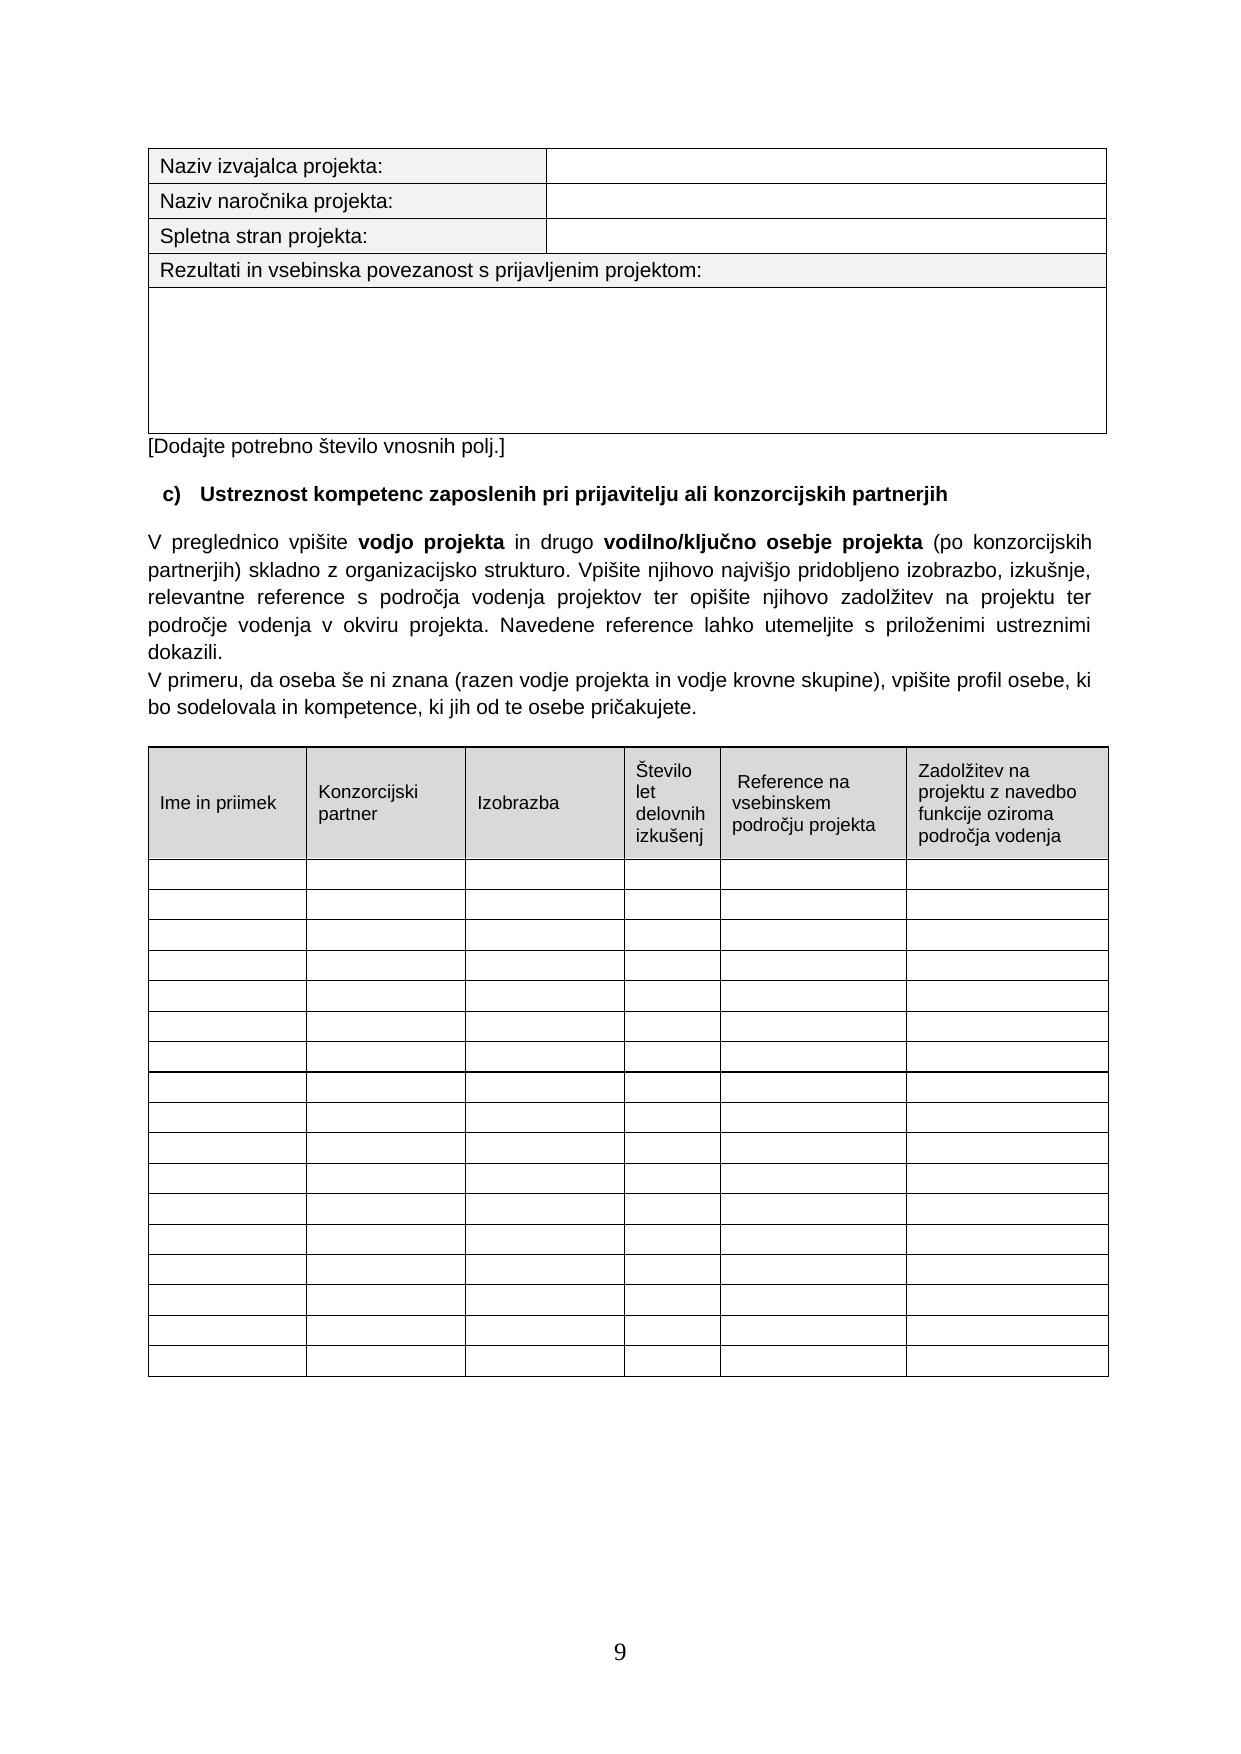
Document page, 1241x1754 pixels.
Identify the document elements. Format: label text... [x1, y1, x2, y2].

table_cell [721, 1133, 906, 1163]
table_cell [547, 149, 1106, 183]
table_cell [307, 860, 465, 889]
table_cell [625, 1133, 720, 1163]
table_cell [907, 1103, 1108, 1132]
table_cell [907, 1285, 1108, 1315]
table_cell [907, 1255, 1108, 1284]
table_cell [907, 1073, 1108, 1102]
table_cell [307, 920, 465, 950]
table_cell [721, 1255, 906, 1284]
text V preglednico vpišite vodjo projekta in drugo vodilno/ključno osebje projekta (po konzorcijskih partnerjih) skladno z organizacijsko strukturo. Vpišite njihovo najvišjo pridobljeno izobrazbo, izkušnje, relevantne reference s področja vodenja projektov ter opišite njihovo zadolžitev na projektu ter področje vodenja v okviru projekta. Navedene reference lahko utemeljite s priloženimi ustreznimi dokazili. [148, 530, 1092, 664]
table_cell [307, 1285, 465, 1315]
table_cell [721, 1194, 906, 1223]
table_cell [466, 1255, 624, 1284]
table_cell [307, 1073, 465, 1102]
table_cell [625, 920, 720, 950]
table_cell [149, 860, 306, 889]
table_cell [721, 981, 906, 1011]
table_cell [721, 951, 906, 980]
table_cell [625, 1194, 720, 1223]
table_cell [466, 920, 624, 950]
table_cell [625, 951, 720, 980]
table_cell [721, 1346, 906, 1376]
table_cell [721, 1285, 906, 1315]
table_header Konzorcijski partner [307, 748, 465, 858]
table_cell [625, 1316, 720, 1345]
table_cell [149, 1255, 306, 1284]
table_cell [149, 1012, 306, 1041]
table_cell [149, 254, 1106, 287]
table_cell [721, 1073, 906, 1102]
table_cell [149, 1042, 306, 1071]
table_cell [547, 184, 1106, 217]
table_cell [307, 1164, 465, 1193]
table_cell [907, 1042, 1108, 1071]
table_cell [907, 981, 1108, 1011]
table_cell [149, 1225, 306, 1254]
table_cell [149, 890, 306, 919]
table_cell [721, 860, 906, 889]
table_cell [625, 860, 720, 889]
table_cell [149, 1285, 306, 1315]
table_cell [307, 1042, 465, 1071]
table_cell [149, 1133, 306, 1163]
table_cell [625, 1103, 720, 1132]
table_cell [721, 1316, 906, 1345]
list Ustreznost kompetenc zaposlenih pri prijavitelju ali konzorcijskih partnerjih [162, 482, 1092, 506]
table_cell [466, 951, 624, 980]
table_cell [307, 1012, 465, 1041]
table_cell [307, 890, 465, 919]
table_cell [149, 288, 1106, 433]
table_cell [721, 890, 906, 919]
table_header Reference na vsebinskem področju projekta [721, 748, 906, 858]
table_cell [625, 1255, 720, 1284]
text V primeru, da oseba še ni znana (razen vodje projekta in vodje krovne skupine), vpišite profil osebe, ki bo sodelovala in kompetence, ki jih od te osebe pričakujete. [148, 667, 1092, 719]
table_cell [307, 1316, 465, 1345]
table_cell [625, 1225, 720, 1254]
table_header Število let delovnih izkušenj [625, 748, 720, 858]
table_cell [907, 860, 1108, 889]
table_cell [149, 981, 306, 1011]
table_cell [466, 1103, 624, 1132]
table_cell [307, 981, 465, 1011]
table_cell [721, 920, 906, 950]
table_cell [149, 1164, 306, 1193]
table_cell [466, 1316, 624, 1345]
table_cell [307, 1225, 465, 1254]
table_cell [907, 1164, 1108, 1193]
table_header Ime in priimek [149, 748, 306, 858]
table_cell [149, 951, 306, 980]
table_cell [466, 1073, 624, 1102]
table_cell [547, 219, 1106, 252]
table_cell [466, 1225, 624, 1254]
table_cell [625, 1042, 720, 1071]
table_cell Naziv izvajalca projekta: [149, 149, 546, 183]
table_cell [466, 1133, 624, 1163]
table_cell [907, 1133, 1108, 1163]
table_cell [466, 1164, 624, 1193]
table_cell [625, 1285, 720, 1315]
table_cell [149, 1194, 306, 1223]
table_cell [149, 1316, 306, 1345]
table_cell [721, 1103, 906, 1132]
table_cell [307, 1103, 465, 1132]
table_cell [907, 951, 1108, 980]
table_header Izobrazba [466, 748, 624, 858]
table_cell [721, 1012, 906, 1041]
table_cell [307, 951, 465, 980]
table_cell [307, 1255, 465, 1284]
table_cell [625, 981, 720, 1011]
table_cell Naziv naročnika projekta: [149, 184, 546, 217]
table_cell [466, 1285, 624, 1315]
table_cell [907, 920, 1108, 950]
table_header Zadolžitev na projektu z navedbo funkcije oziroma področja vodenja [907, 748, 1108, 858]
table_cell [625, 890, 720, 919]
table_cell [307, 1194, 465, 1223]
table_cell [907, 1012, 1108, 1041]
table_cell [721, 1164, 906, 1193]
table_cell [721, 1042, 906, 1071]
table_cell [907, 890, 1108, 919]
table_cell Spletna stran projekta: [149, 219, 546, 252]
table_cell [466, 1012, 624, 1041]
table_cell [625, 1073, 720, 1102]
table_cell [307, 1346, 465, 1376]
table_cell [149, 920, 306, 950]
table_cell [625, 1346, 720, 1376]
table_cell [625, 1164, 720, 1193]
table_cell [907, 1194, 1108, 1223]
table_cell [721, 1225, 906, 1254]
table_cell [466, 1042, 624, 1071]
table_cell [149, 1103, 306, 1132]
table_cell [466, 860, 624, 889]
table_cell [466, 981, 624, 1011]
table_cell [907, 1346, 1108, 1376]
table_cell [466, 1194, 624, 1223]
table_cell [907, 1316, 1108, 1345]
table_cell [466, 890, 624, 919]
text [Dodajte potrebno število vnosnih polj.] [148, 434, 1092, 458]
table_cell [149, 1073, 306, 1102]
table_cell [466, 1346, 624, 1376]
table_cell [307, 1133, 465, 1163]
table_cell [625, 1012, 720, 1041]
table_cell [907, 1225, 1108, 1254]
table_cell [149, 1346, 306, 1376]
